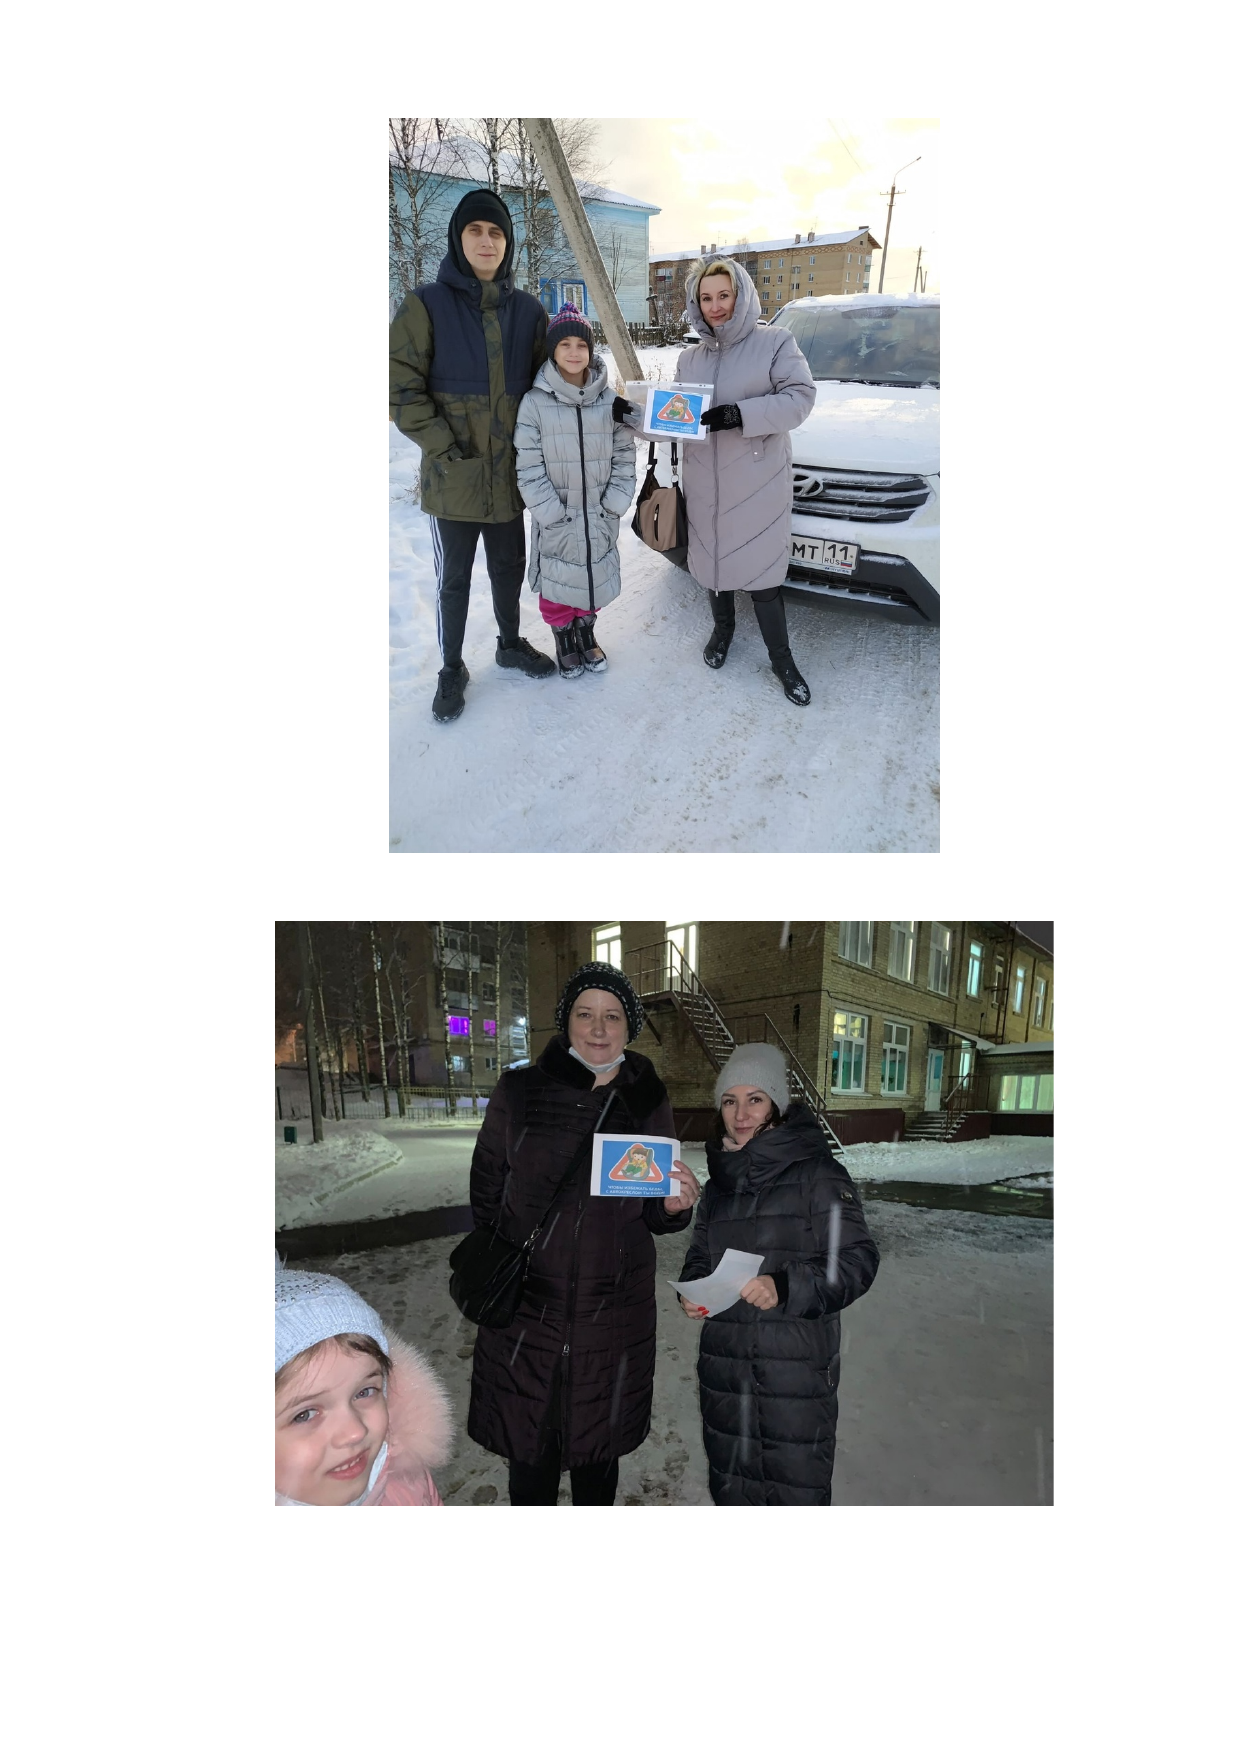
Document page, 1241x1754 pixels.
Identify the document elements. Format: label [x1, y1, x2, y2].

picture [389, 118, 940, 853]
picture [275, 921, 1054, 1506]
